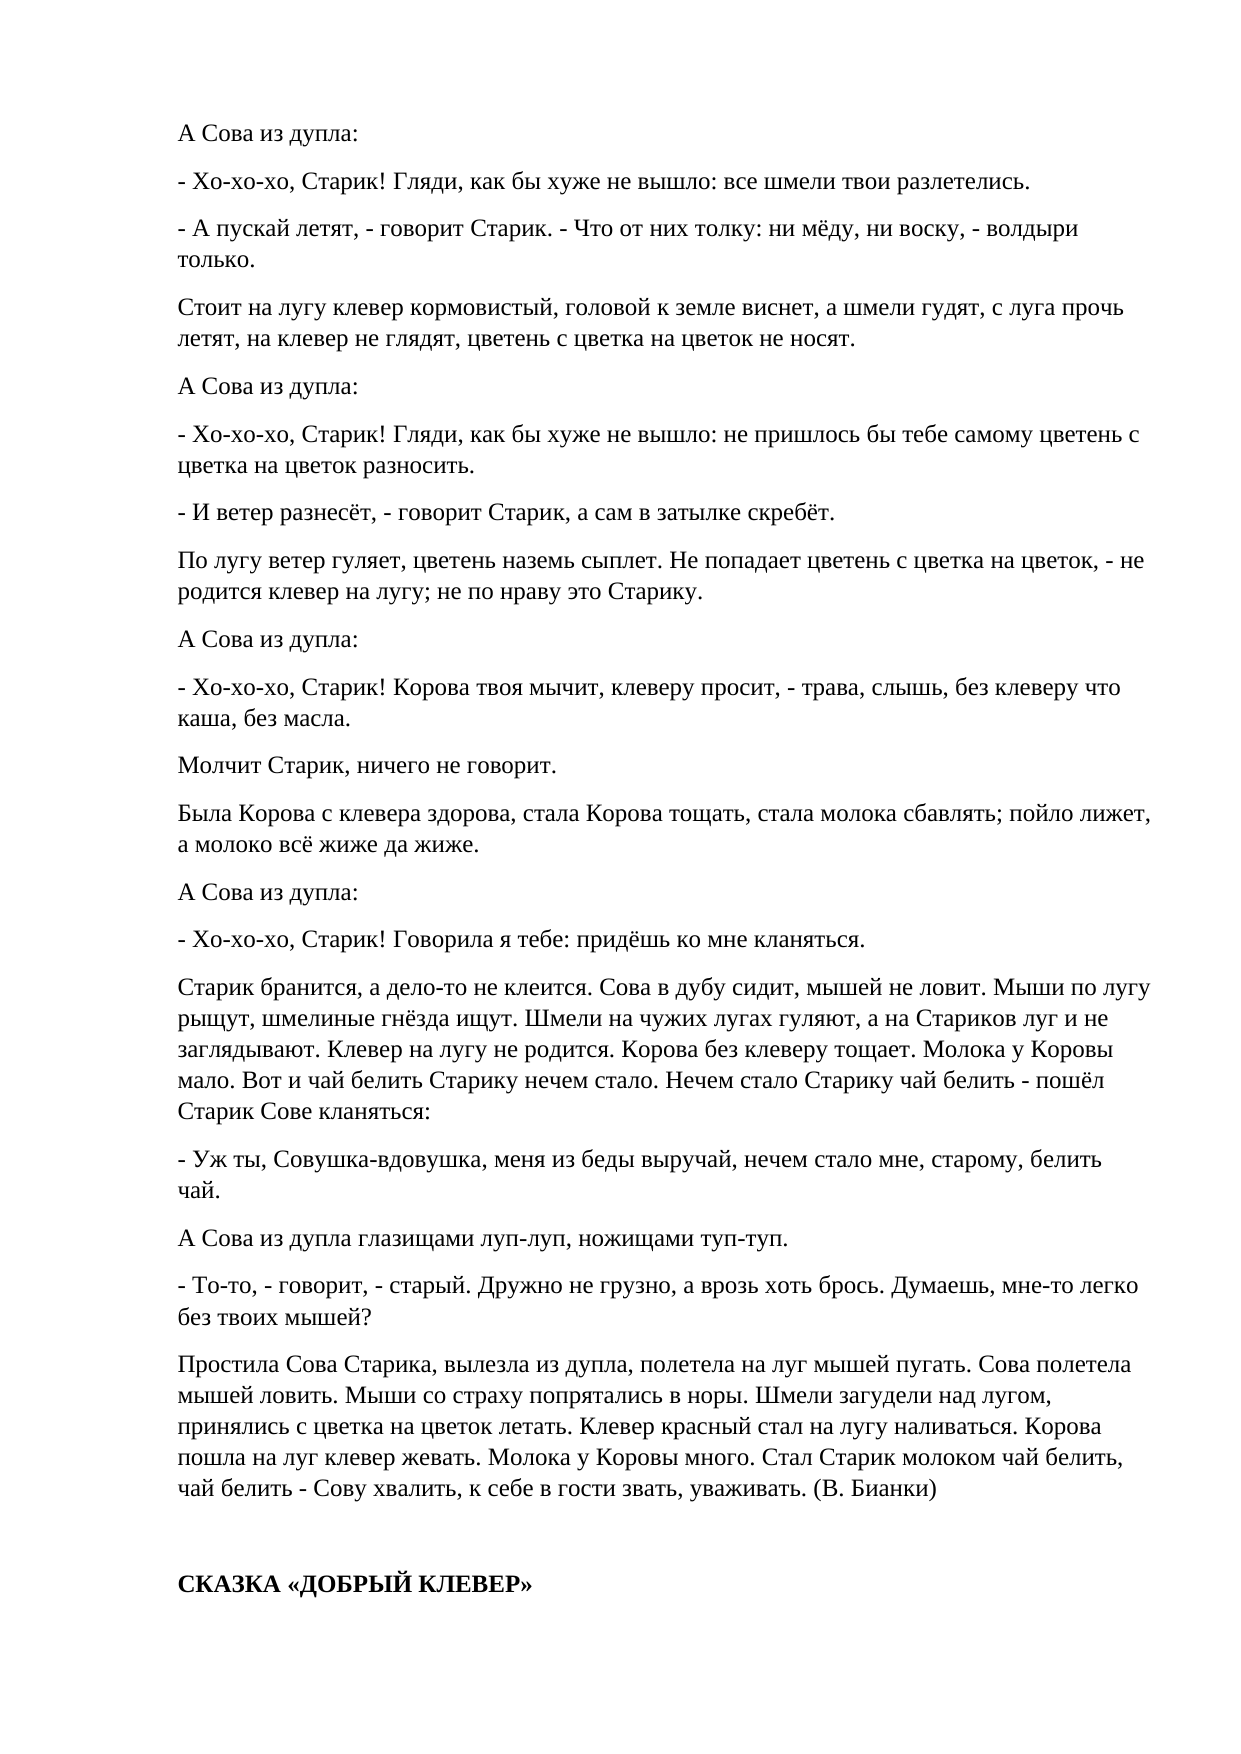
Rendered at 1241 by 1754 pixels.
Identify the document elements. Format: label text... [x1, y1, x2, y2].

text - То-то, - говорит, - старый. Дружно не грузно, а врозь хоть брось. Думаешь, мне-то легко без твоих мышей? [177, 1271, 1152, 1330]
text А Сова из дупла глазищами луп-луп, ножищами туп-туп. [177, 1223, 1152, 1252]
text - Уж ты, Совушка-вдовушка, меня из беды выручай, нечем стало мне, старому, белить чай. [177, 1144, 1152, 1204]
text Была Корова с клевера здорова, стала Корова тощать, стала молока сбавлять; пойло лижет, а молоко всё жиже да жиже. [177, 798, 1152, 858]
text - Хо-хо-хо, Старик! Гляди, как бы хуже не вышло: все шмели твои разлетелись. [177, 166, 1152, 194]
text А Сова из дупла: [177, 371, 1152, 400]
text - Хо-хо-хо, Старик! Гляди, как бы хуже не вышло: не пришлось бы тебе самому цветень с цветка на цветок разносить. [177, 419, 1152, 478]
text - И ветер разнесёт, - говорит Старик, а сам в затылке скребёт. [177, 497, 1152, 526]
text СКАЗКА «ДОБРЫЙ КЛЕВЕР» [177, 1569, 1152, 1598]
text Стоит на лугу клевер кормовистый, головой к земле виснет, а шмели гудят, с луга прочь летят, на клевер не глядят, цветень с цветка на цветок не носят. [177, 292, 1152, 352]
text А Сова из дупла: [177, 118, 1152, 147]
text Старик бранится, а дело-то не клеится. Сова в дубу сидит, мышей не ловит. Мыши по лугу рыщут, шмелиные гнёзда ищут. Шмели на чужих лугах гуляют, а на Стариков луг и не заглядывают. Клевер на лугу не родится. Корова без клеверу тощает. Молока у Коровы мало. Вот и чай белить Старику нечем стало. Нечем стало Старику чай белить - пошёл Старик Сове кланяться: [177, 972, 1152, 1125]
text Молчит Старик, ничего не говорит. [177, 750, 1152, 779]
text - Хо-хо-хо, Старик! Корова твоя мычит, клеверу просит, - трава, слышь, без клеверу что каша, без масла. [177, 672, 1152, 731]
text - Хо-хо-хо, Старик! Говорила я тебе: придёшь ко мне кланяться. [177, 924, 1152, 953]
text Простила Сова Старика, вылезла из дупла, полетела на луг мышей пугать. Сова полетела мышей ловить. Мыши со страху попрятались в норы. Шмели загудели над лугом, принялись с цветка на цветок летать. Клевер красный стал на лугу наливаться. Корова пошла на луг клевер жевать. Молока у Коровы много. Стал Старик молоком чай белить, чай белить - Сову хвалить, к себе в гости звать, уваживать. (В. Бианки) [177, 1349, 1152, 1502]
text По лугу ветер гуляет, цветень наземь сыплет. Не попадает цветень с цветка на цветок, - не родится клевер на лугу; не по нраву это Старику. [177, 545, 1152, 605]
text - А пускай летят, - говорит Старик. - Что от них толку: ни мёду, ни воску, - волдыри только. [177, 213, 1152, 273]
text А Сова из дупла: [177, 624, 1152, 653]
text А Сова из дупла: [177, 877, 1152, 906]
